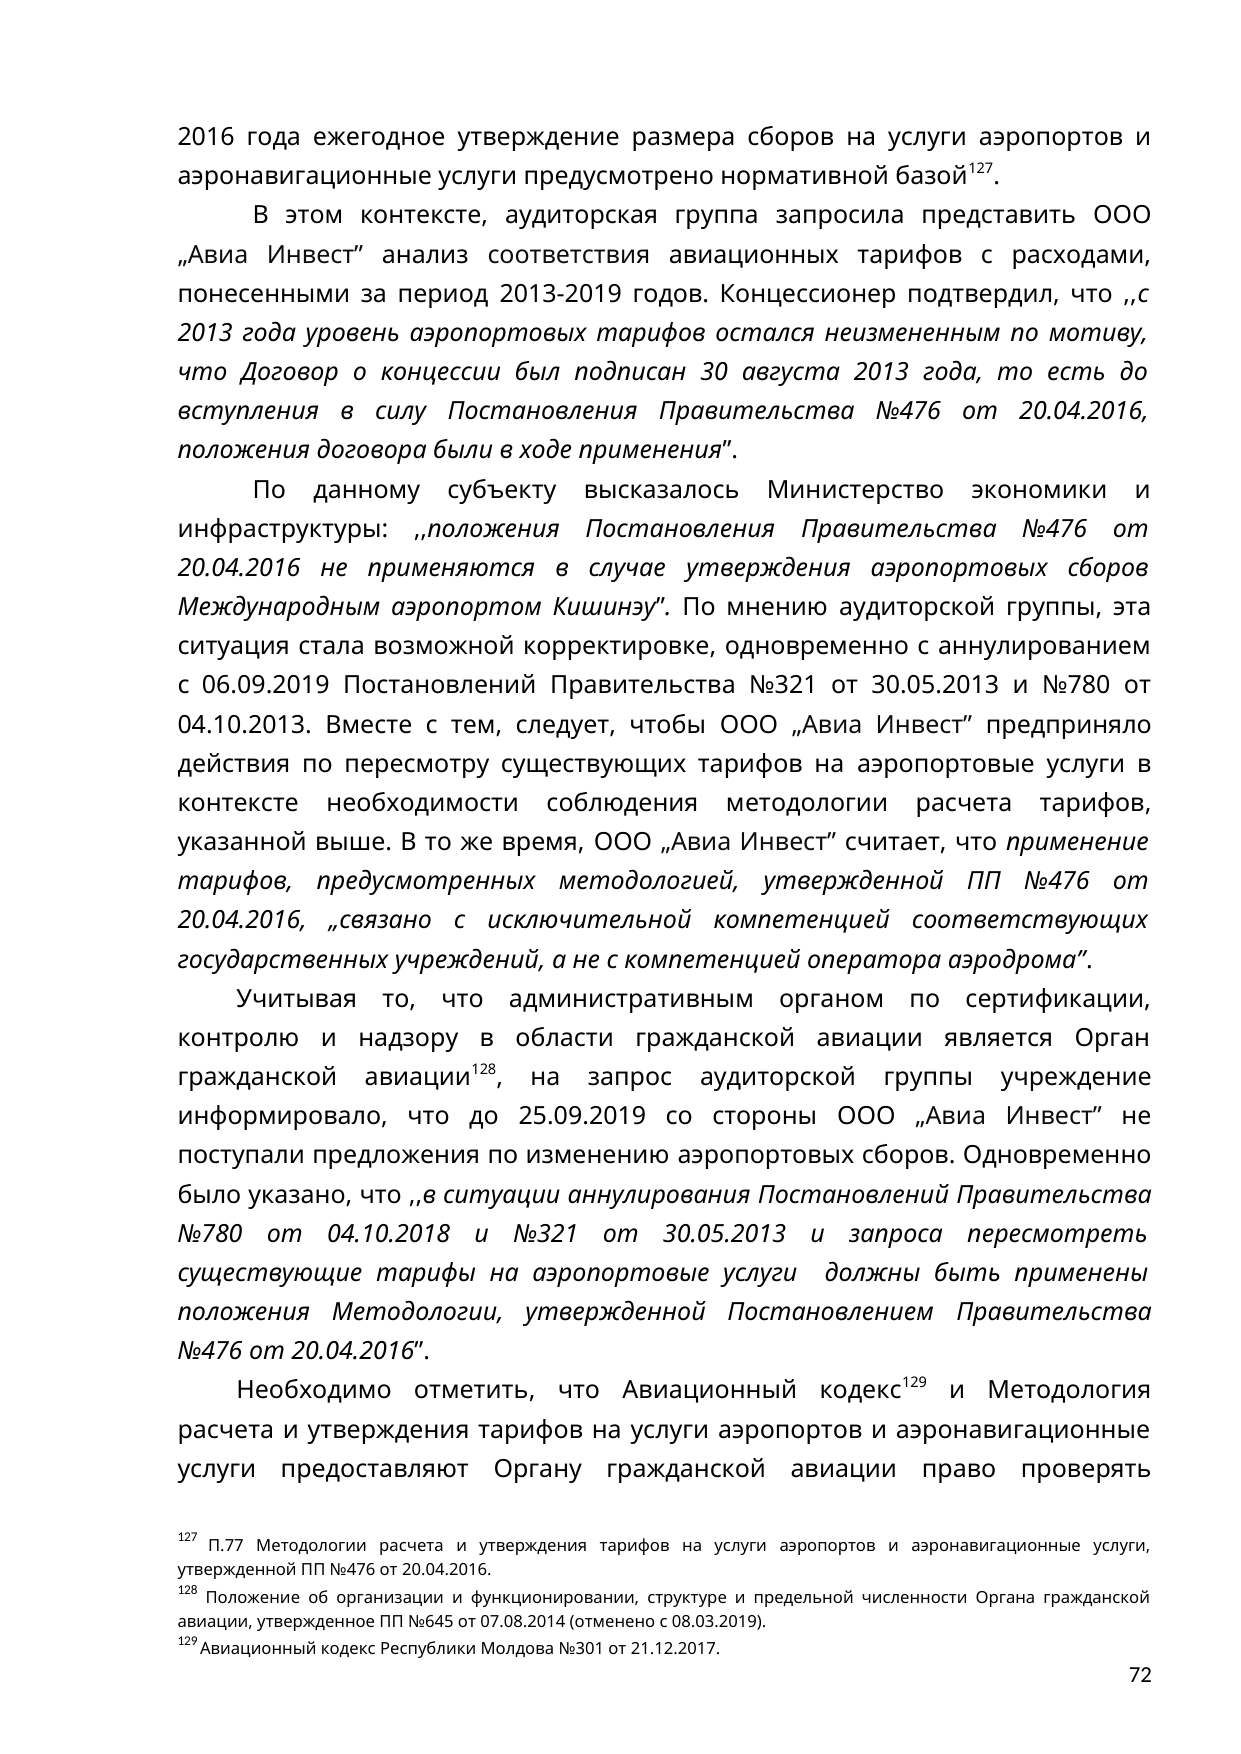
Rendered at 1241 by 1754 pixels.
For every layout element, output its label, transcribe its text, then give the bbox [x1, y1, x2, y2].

text Учитывая то, что административным органом по сертификации, контролю и надзору в области гражданской авиации является Орган гражданской авиации, на запрос аудиторской группы учреждение информировало, что до 25.09.2019 со стороны ООО „Авиа Инвест” не поступали предложения по изменению аэропортовых сборов. Одновременно было указано, что ,,в ситуации аннулирования Постановлений Правительства №780 от 04.10.2018 и №321 от 30.05.2013 и запроса пересмотреть существующие тарифы на аэропортовые услуги должны быть применены положения Методологии, утвержденной Постановлением Правительства №476 от 20.04.2016”. [177, 980, 1152, 1367]
text В этом контексте, аудиторская группа запросила представить ООО „Авиа Инвест” анализ соответствия авиационных тарифов с расходами, понесенными за период 2013-2019 годов. Концессионер подтвердил, что ,,с 2013 года уровень аэропортовых тарифов остался неизмененным по мотиву, что Договор о концессии был подписан 30 августа 2013 года, то есть до вступления в силу Постановления Правительства №476 от 20.04.2016, положения договора были в ходе применения”. [177, 197, 1152, 466]
text По данному субъекту высказалось Министерство экономики и инфраструктуры: ,,положения Постановления Правительства №476 от 20.04.2016 не применяются в случае утверждения аэропортовых сборов Международным аэропортом Кишинэу”. По мнению аудиторской группы, эта ситуация стала возможной корректировке, одновременно с аннулированием с 06.09.2019 Постановлений Правительства №321 от 30.05.2013 и №780 от 04.10.2013. Вместе с тем, следует, чтобы ООО „Авиа Инвест” предприняло действия по пересмотру существующих тарифов на аэропортовые услуги в контексте необходимости соблюдения методологии расчета тарифов, указанной выше. В то же время, ООО „Авиа Инвест” считает, что применение тарифов, предусмотренных методологией, утвержденной ПП №476 от 20.04.2016, „связано с исключительной компетенцией соответствующих государственных учреждений, а не с компетенцией оператора аэродрома”. [177, 471, 1152, 975]
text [177, 1372, 1152, 1484]
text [177, 119, 1152, 192]
